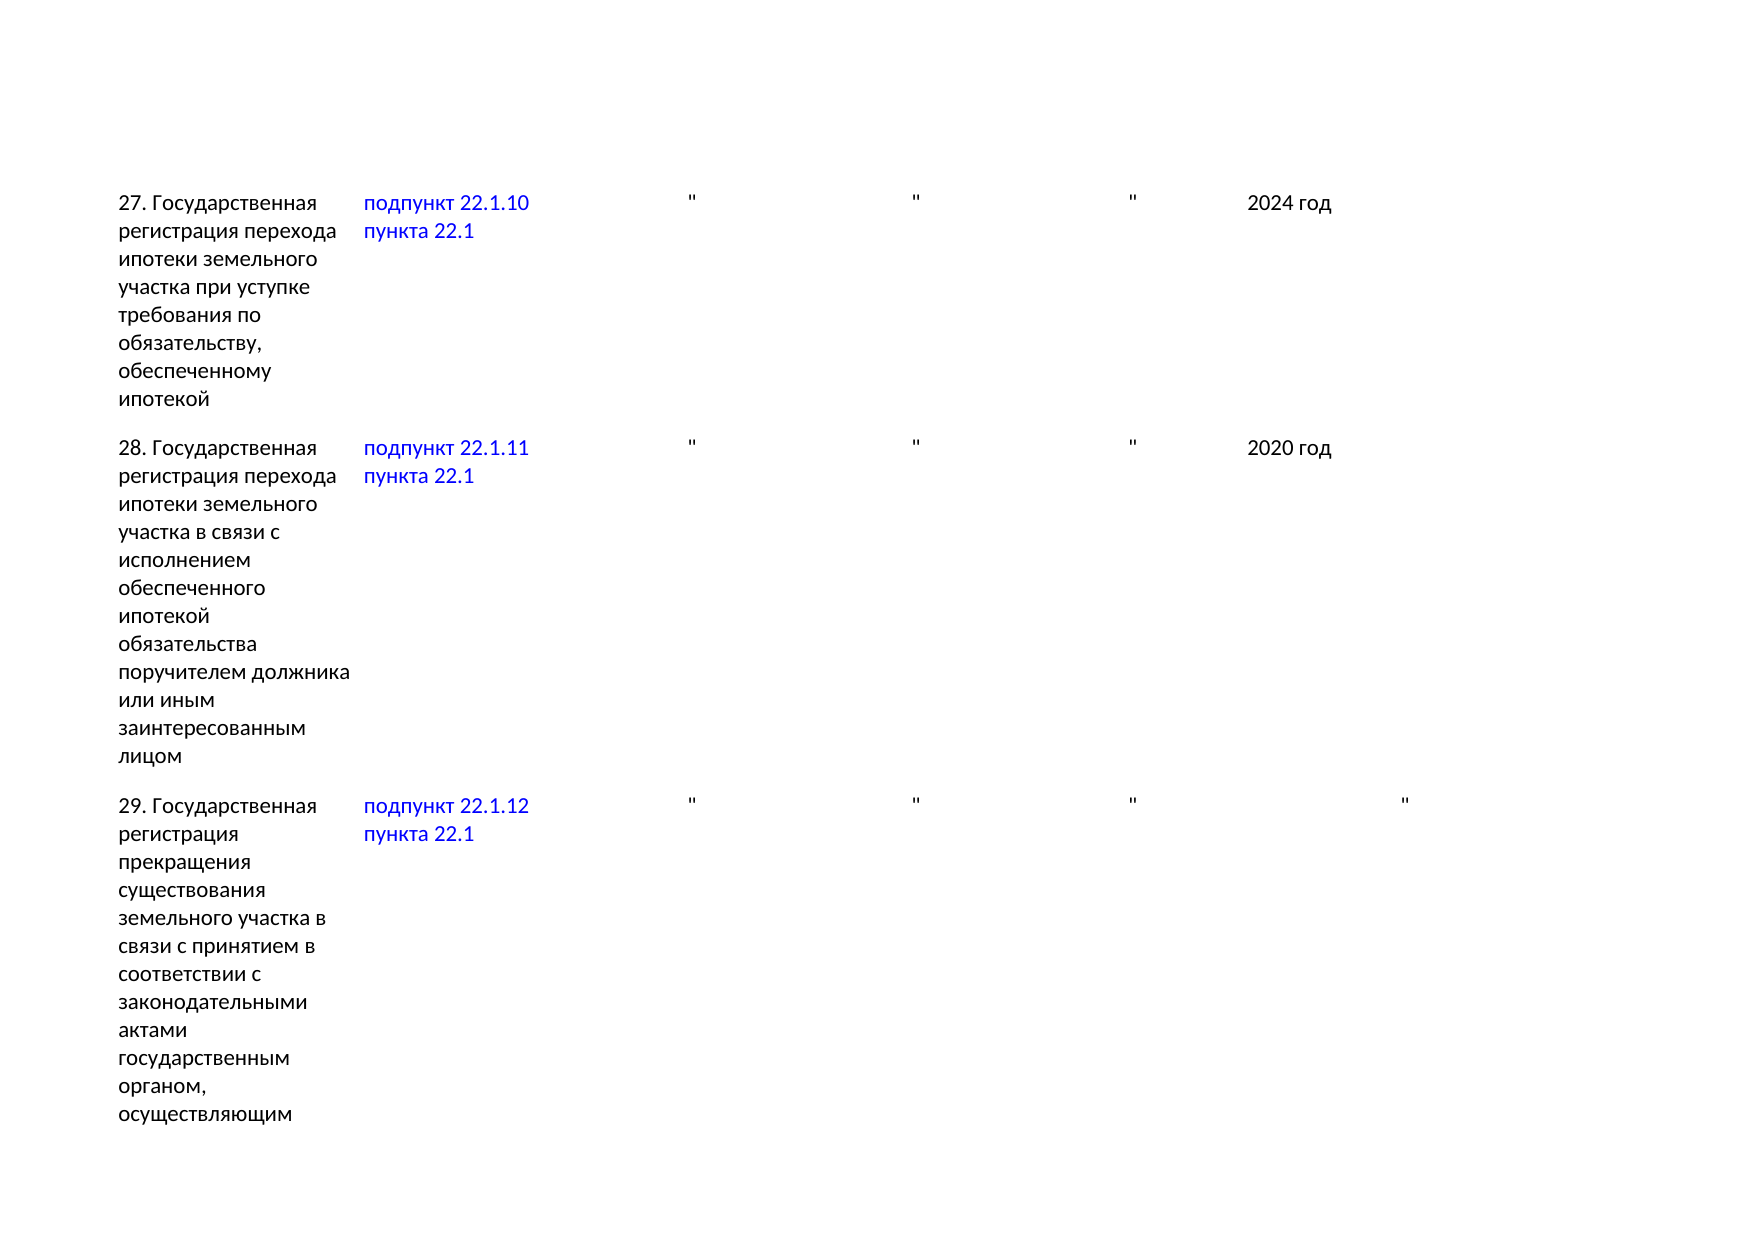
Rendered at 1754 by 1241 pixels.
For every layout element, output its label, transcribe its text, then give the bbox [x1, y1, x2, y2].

table_cell 27. Государственная регистрация перехода ипотеки земельного участка при уступке требования по обязательству, обеспеченному ипотекой [112, 177, 357, 423]
table_cell " [1024, 423, 1241, 780]
table_cell " [1024, 177, 1241, 423]
table_cell " [807, 177, 1024, 423]
table_cell " [1024, 780, 1241, 1138]
table_cell " [577, 423, 807, 780]
table_cell подпункт 22.1.10 пункта 22.1 [357, 177, 577, 423]
table_cell 2024 год [1241, 177, 1569, 423]
table_cell 28. Государственная регистрация перехода ипотеки земельного участка в связи с исполнением обеспеченного ипотекой обязательства поручителем должника или иным заинтересованным лицом [112, 423, 357, 780]
table_cell " [807, 780, 1024, 1138]
table_cell подпункт 22.1.11 пункта 22.1 [357, 423, 577, 780]
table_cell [357, 780, 577, 1138]
table_cell 2020 год [1241, 423, 1569, 780]
table_cell " [1241, 780, 1569, 1138]
table_cell " [577, 177, 807, 423]
table_cell " [807, 423, 1024, 780]
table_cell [112, 780, 357, 1138]
table_cell " [577, 780, 807, 1138]
